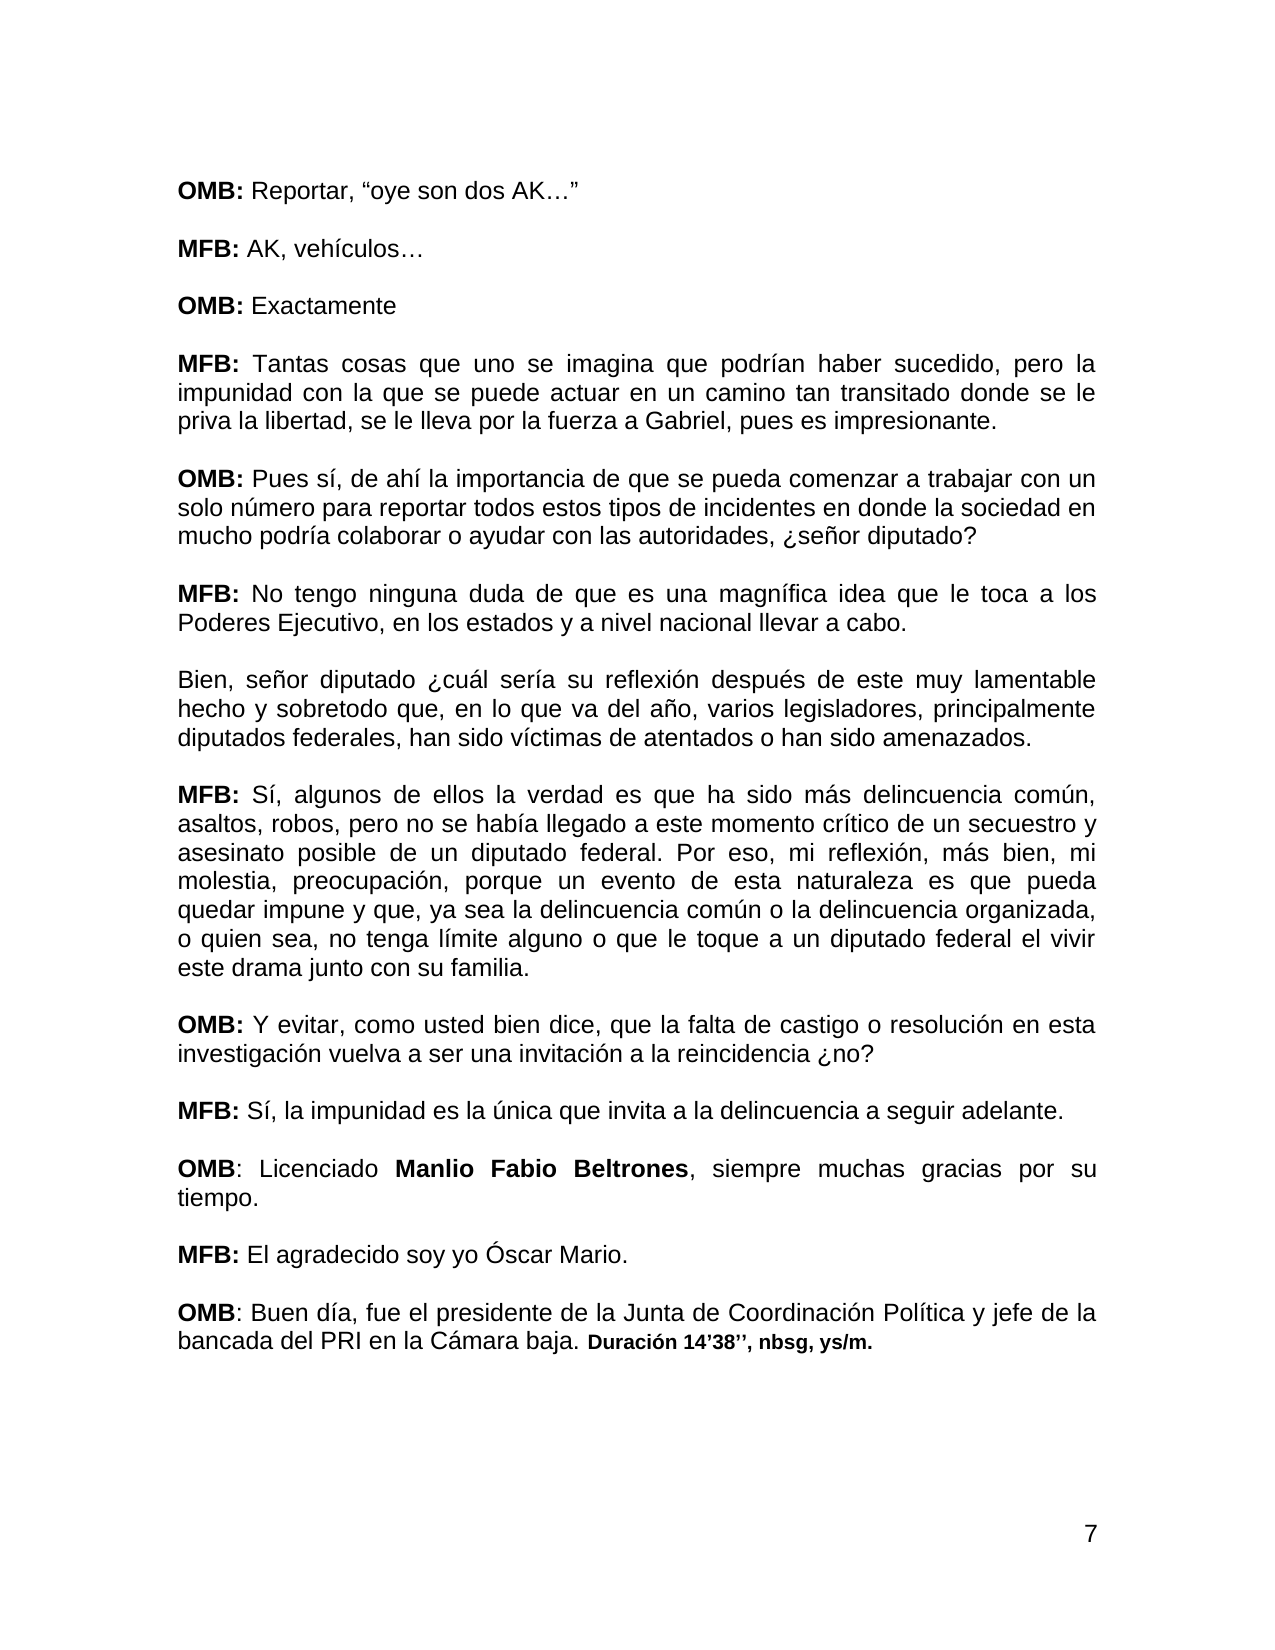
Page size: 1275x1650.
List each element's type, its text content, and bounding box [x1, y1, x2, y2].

text MFB: El agradecido soy yo Óscar Mario. [177, 1240, 1098, 1269]
text OMB: Pues sí, de ahí la importancia de que se pueda comenzar a trabajar con un solo número para reportar todos estos tipos de incidentes en donde la sociedad en mucho podría colaborar o ayudar con las autoridades, ¿señor diputado? [177, 464, 1098, 550]
text Bien, señor diputado ¿cuál sería su reflexión después de este muy lamentable hecho y sobretodo que, en lo que va del año, varios legisladores, principalmente diputados federales, han sido víctimas de atentados o han sido amenazados. [177, 665, 1098, 751]
text OMB: Buen día, fue el presidente de la Junta de Coordinación Política y jefe de la bancada del PRI en la Cámara baja. Duración 14’38’’, nbsg, ys/m. [177, 1298, 1098, 1355]
text OMB: Licenciado Manlio Fabio Beltrones, siempre muchas gracias por su tiempo. [177, 1154, 1098, 1211]
text MFB: Sí, algunos de ellos la verdad es que ha sido más delincuencia común, asaltos, robos, pero no se había llegado a este momento crítico de un secuestro y asesinato posible de un diputado federal. Por eso, mi reflexión, más bien, mi molestia, preocupación, porque un evento de esta naturaleza es que pueda quedar impune y que, ya sea la delincuencia común o la delincuencia organizada, o quien sea, no tenga límite alguno o que le toque a un diputado federal el vivir este drama junto con su familia. [177, 780, 1098, 981]
text MFB: Sí, la impunidad es la única que invita a la delincuencia a seguir adelante. [177, 1096, 1098, 1125]
text OMB: Y evitar, como usted bien dice, que la falta de castigo o resolución en esta investigación vuelva a ser una invitación a la reincidencia ¿no? [177, 1010, 1098, 1068]
text MFB: AK, vehículos… [177, 234, 1098, 263]
text OMB: Exactamente [177, 291, 1098, 320]
text MFB: No tengo ninguna duda de que es una magnífica idea que le toca a los Poderes Ejecutivo, en los estados y a nivel nacional llevar a cabo. [177, 579, 1098, 636]
text MFB: Tantas cosas que uno se imagina que podrían haber sucedido, pero la impunidad con la que se puede actuar en un camino tan transitado donde se le priva la libertad, se le lleva por la fuerza a Gabriel, pues es impresionante. [177, 349, 1098, 435]
text OMB: Reportar, “oye son dos AK…” [177, 176, 1098, 205]
